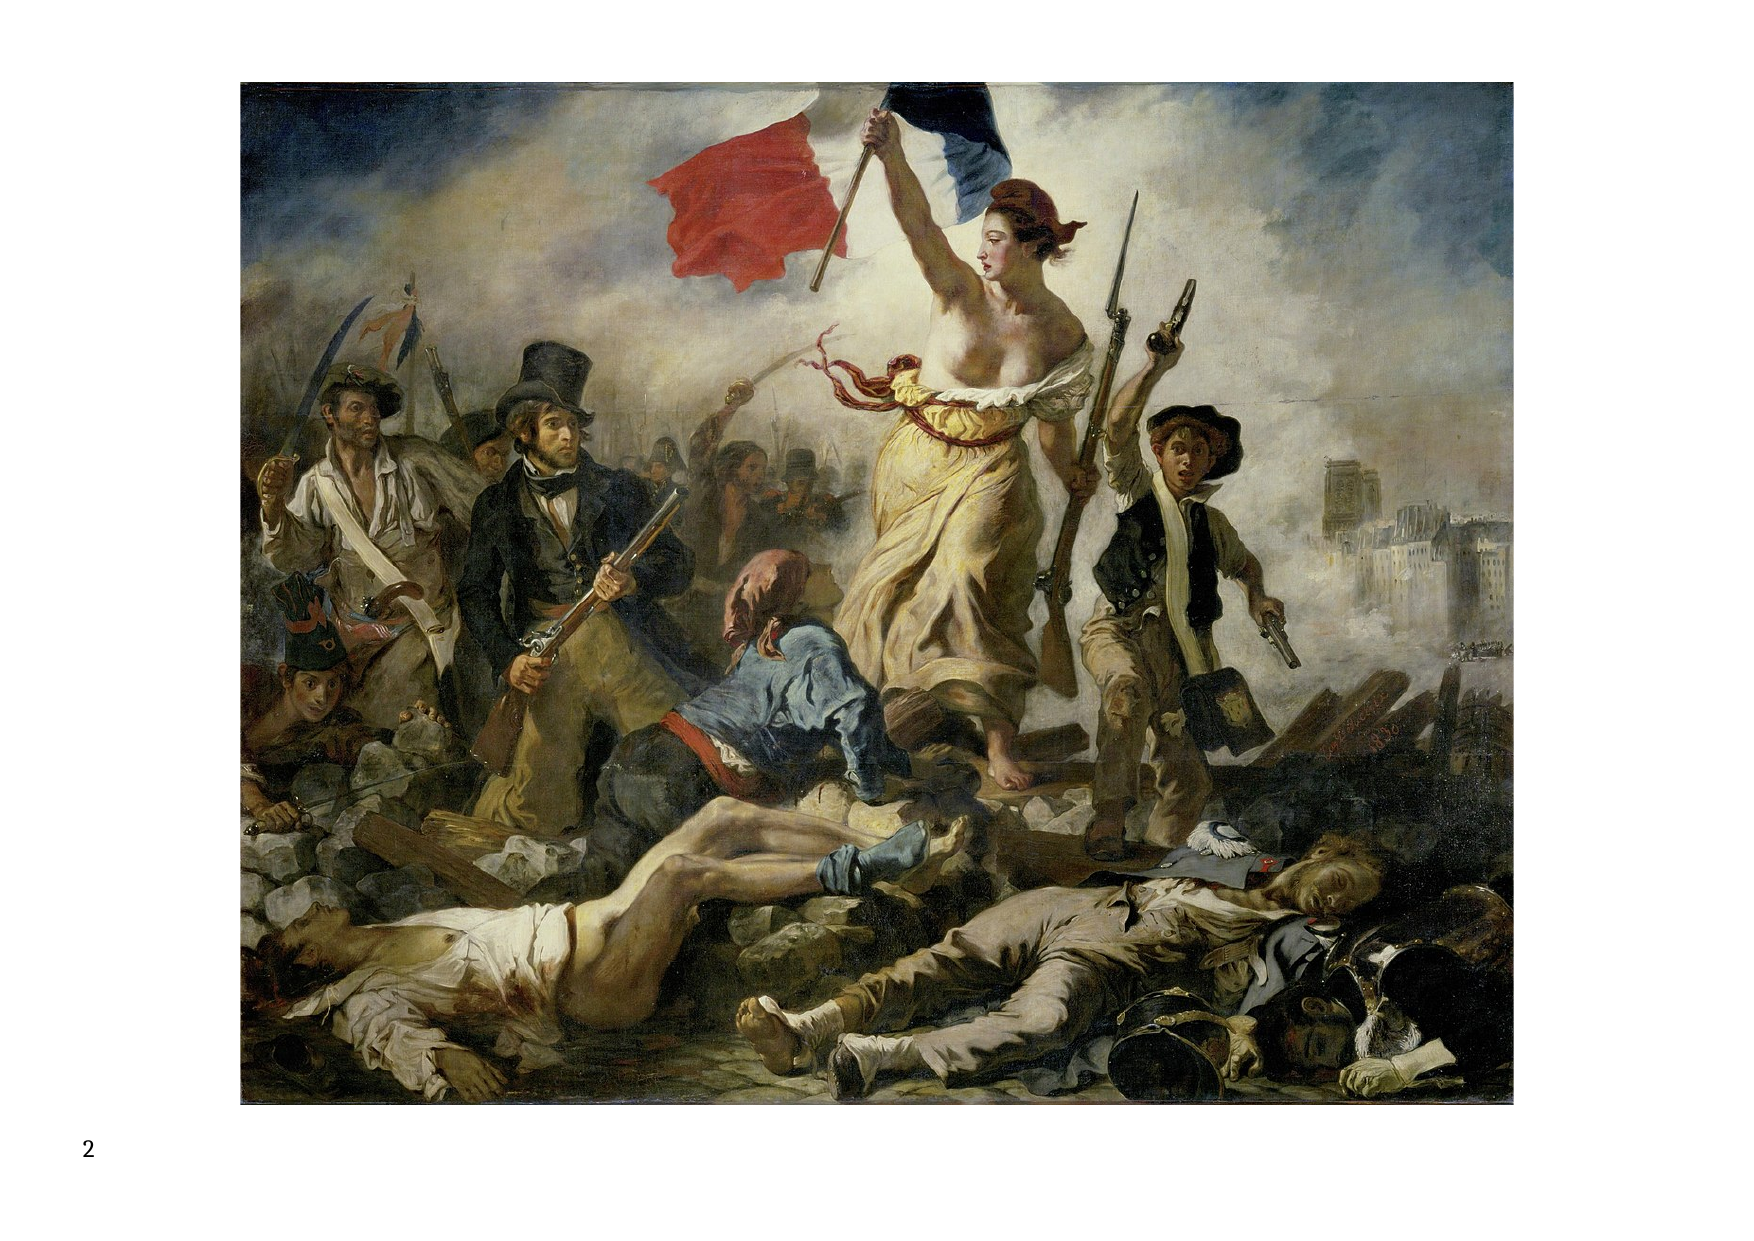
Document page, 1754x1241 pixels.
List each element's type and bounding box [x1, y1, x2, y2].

picture [240, 82, 1514, 1105]
